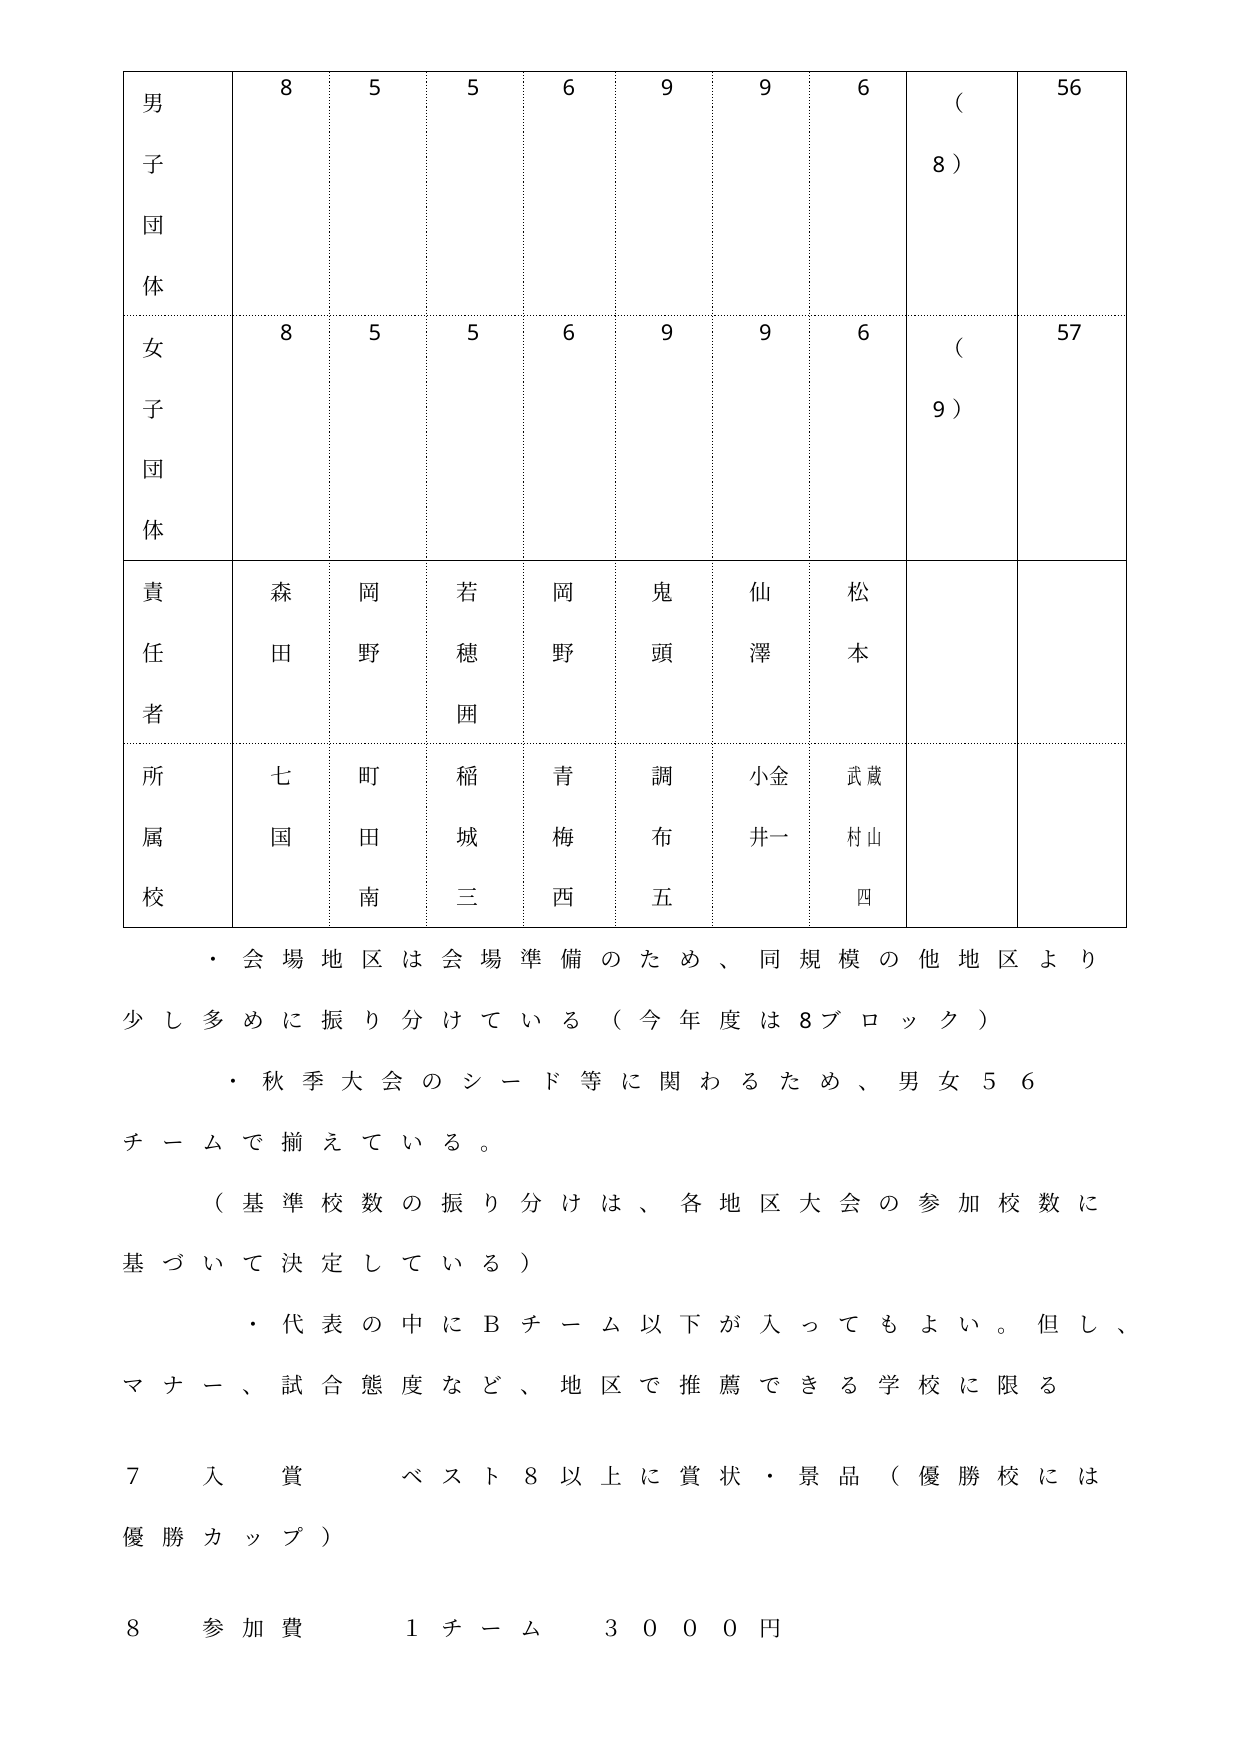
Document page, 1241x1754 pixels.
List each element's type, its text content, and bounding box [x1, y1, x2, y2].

table_cell 5 [426, 72, 523, 315]
text （基準校数の振り分けは、各地区大会の参加校数に基づいて決定している） [123, 1171, 1117, 1293]
table_cell 森田 [233, 561, 329, 743]
table_cell 岡野 [523, 561, 615, 743]
table_cell 9 [615, 72, 712, 315]
table_cell 仙澤 [713, 561, 809, 743]
text ７ 入 賞 ベスト８以上に賞状・景品（優勝校には優勝カップ） [123, 1445, 1117, 1567]
table_cell 5 [329, 315, 426, 560]
table_cell 9 [713, 72, 809, 315]
table_cell （8） [907, 72, 1017, 315]
table_cell 6 [809, 72, 906, 315]
table_cell 5 [329, 72, 426, 315]
table_cell 9 [713, 315, 809, 560]
table_cell 男子団体 [124, 72, 232, 315]
text ・会場地区は会場準備のため、同規模の他地区より少し多めに振り分けている（今年度は8ブロック） [123, 928, 1117, 1049]
table_cell [907, 743, 1017, 927]
text ８ 参加費 １チーム ３０００円 [123, 1597, 1117, 1658]
table_cell 9 [615, 315, 712, 560]
table_cell 女子団体 [124, 315, 232, 560]
table_cell [1018, 743, 1126, 927]
table_cell 6 [809, 315, 906, 560]
table_cell 松本 [809, 561, 906, 743]
table_cell 岡野 [329, 561, 426, 743]
table_cell 鬼頭 [615, 561, 712, 743]
table_cell 8 [233, 315, 329, 560]
text ・秋季大会のシード等に関わるため、男女５６チームで揃えている。 [123, 1049, 1117, 1171]
table_cell 小金井一 [713, 743, 809, 927]
table_cell 56 [1018, 72, 1126, 315]
table_cell 町田南 [329, 743, 426, 927]
table_cell 57 [1018, 315, 1126, 560]
table_cell 武蔵村山四 [809, 743, 906, 927]
text ・代表の中にＢチーム以下が入ってもよい。但し、マナー、試合態度など、地区で推薦できる学校に限る [123, 1293, 1117, 1414]
table_cell 責任者 [124, 561, 232, 743]
table_cell 6 [523, 72, 615, 315]
table_cell 調布五 [615, 743, 712, 927]
table_cell 若穂囲 [426, 561, 523, 743]
table_cell [1018, 561, 1126, 743]
table_cell （9） [907, 315, 1017, 560]
table_cell 稲城三 [426, 743, 523, 927]
table_cell 5 [426, 315, 523, 560]
table_cell 8 [233, 72, 329, 315]
table_cell 6 [523, 315, 615, 560]
table_cell 所属校 [124, 743, 232, 927]
table_cell 七国 [233, 743, 329, 927]
table_cell 青梅西 [523, 743, 615, 927]
table_cell [907, 561, 1017, 743]
